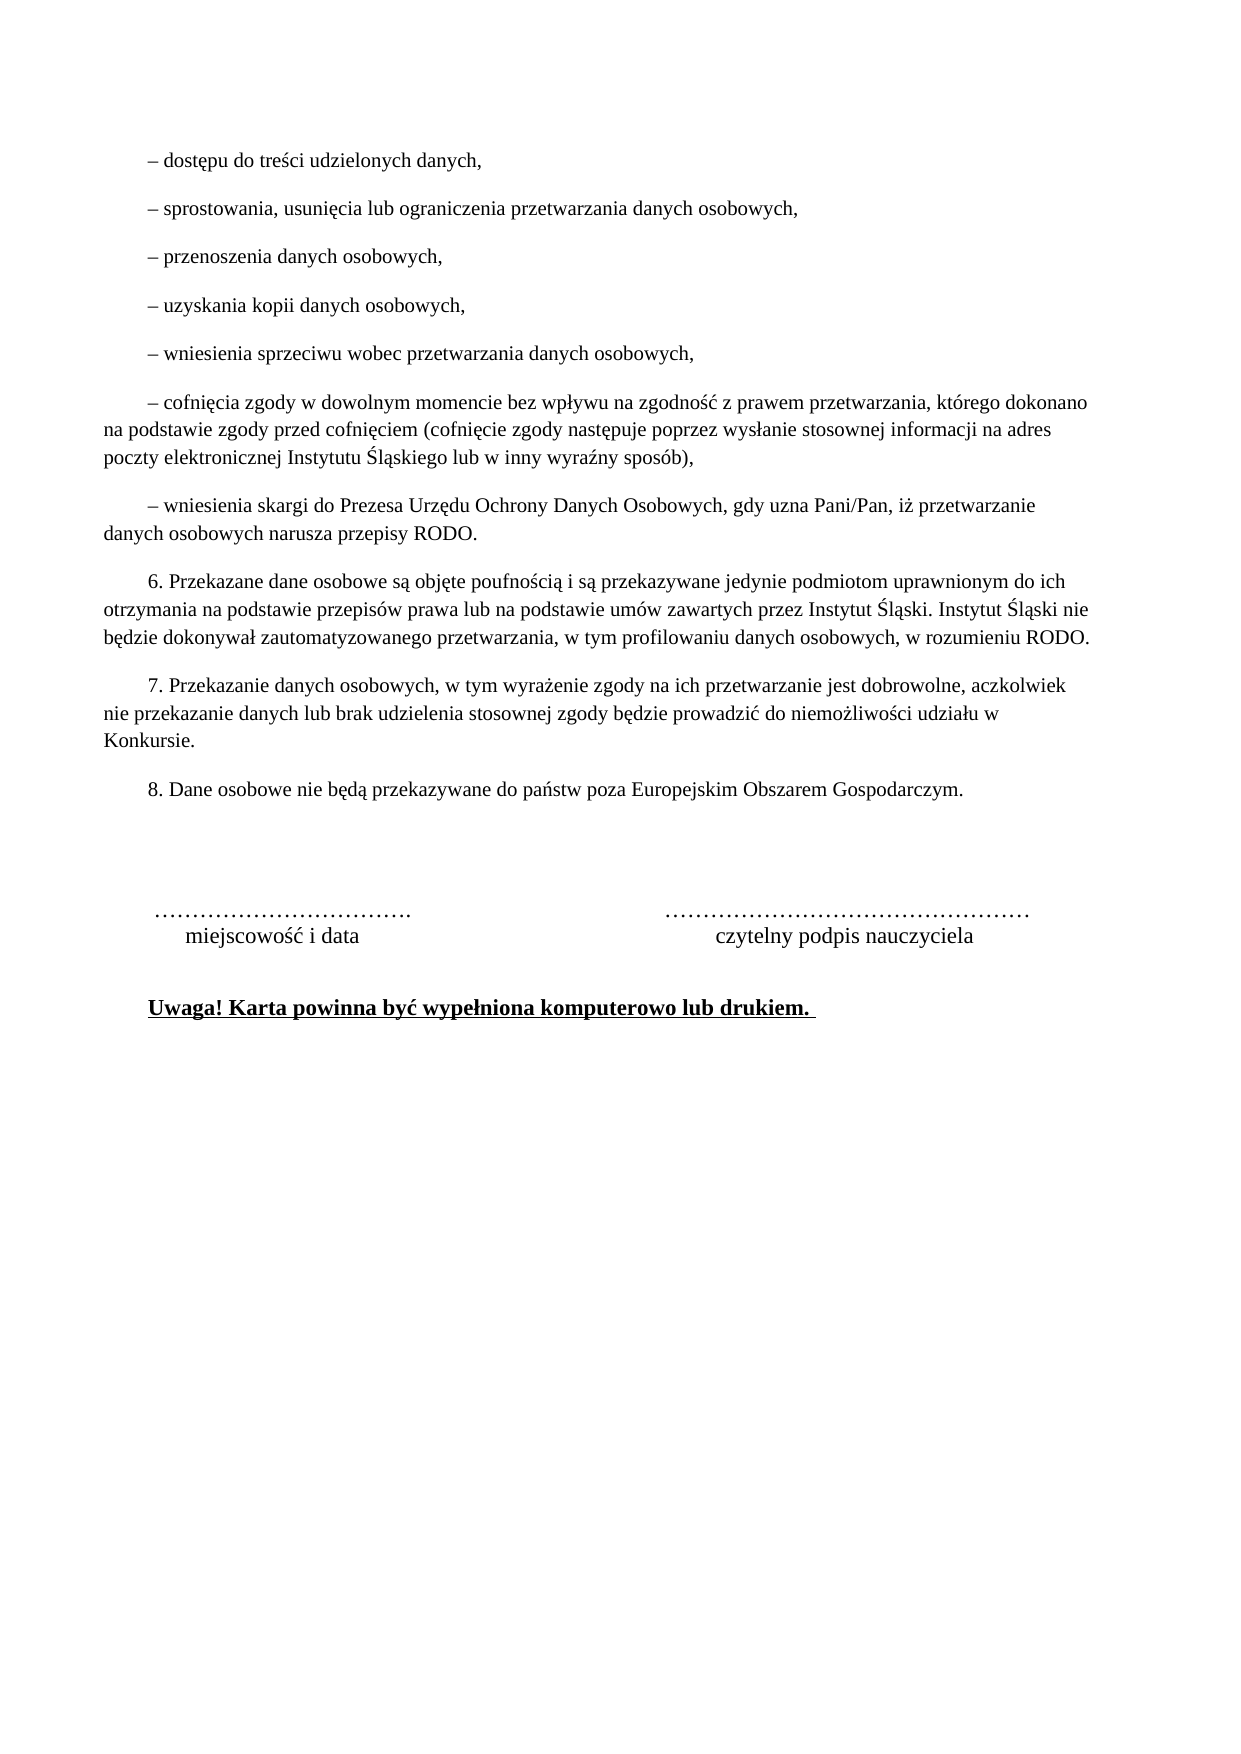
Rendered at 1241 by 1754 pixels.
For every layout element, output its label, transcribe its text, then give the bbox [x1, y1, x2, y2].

text ……………………………. ………………………………………… [148, 896, 1093, 922]
text – cofnięcia zgody w dowolnym momencie bez wpływu na zgodność z prawem przetwarzania, którego dokonano na podstawie zgody przed cofnięciem (cofnięcie zgody następuje poprzez wysłanie stosownej informacji na adres poczty elektronicznej Instytutu Śląskiego lub w inny wyraźny sposób), [103, 390, 1093, 469]
text 7. Przekazanie danych osobowych, w tym wyrażenie zgody na ich przetwarzanie jest dobrowolne, aczkolwiek nie przekazanie danych lub brak udzielenia stosownej zgody będzie prowadzić do niemożliwości udziału w Konkursie. [103, 673, 1093, 752]
text 8. Dane osobowe nie będą przekazywane do państw poza Europejskim Obszarem Gospodarczym. [103, 777, 1093, 801]
text – przenoszenia danych osobowych, [103, 244, 1093, 268]
text Uwaga! Karta powinna być wypełniona komputerowo lub drukiem. [148, 994, 1093, 1020]
text – wniesienia skargi do Prezesa Urzędu Ochrony Danych Osobowych, gdy uzna Pani/Pan, iż przetwarzanie danych osobowych narusza przepisy RODO. [103, 493, 1093, 545]
text – dostępu do treści udzielonych danych, [103, 148, 1093, 172]
text – uzyskania kopii danych osobowych, [103, 293, 1093, 317]
text – sprostowania, usunięcia lub ograniczenia przetwarzania danych osobowych, [103, 196, 1093, 220]
text – wniesienia sprzeciwu wobec przetwarzania danych osobowych, [103, 341, 1093, 365]
text 6. Przekazane dane osobowe są objęte poufnością i są przekazywane jedynie podmiotom uprawnionym do ich otrzymania na podstawie przepisów prawa lub na podstawie umów zawartych przez Instytut Śląski. Instytut Śląski nie będzie dokonywał zautomatyzowanego przetwarzania, w tym profilowaniu danych osobowych, w rozumieniu RODO. [103, 569, 1093, 649]
text miejscowość i data czytelny podpis nauczyciela [148, 922, 1093, 948]
